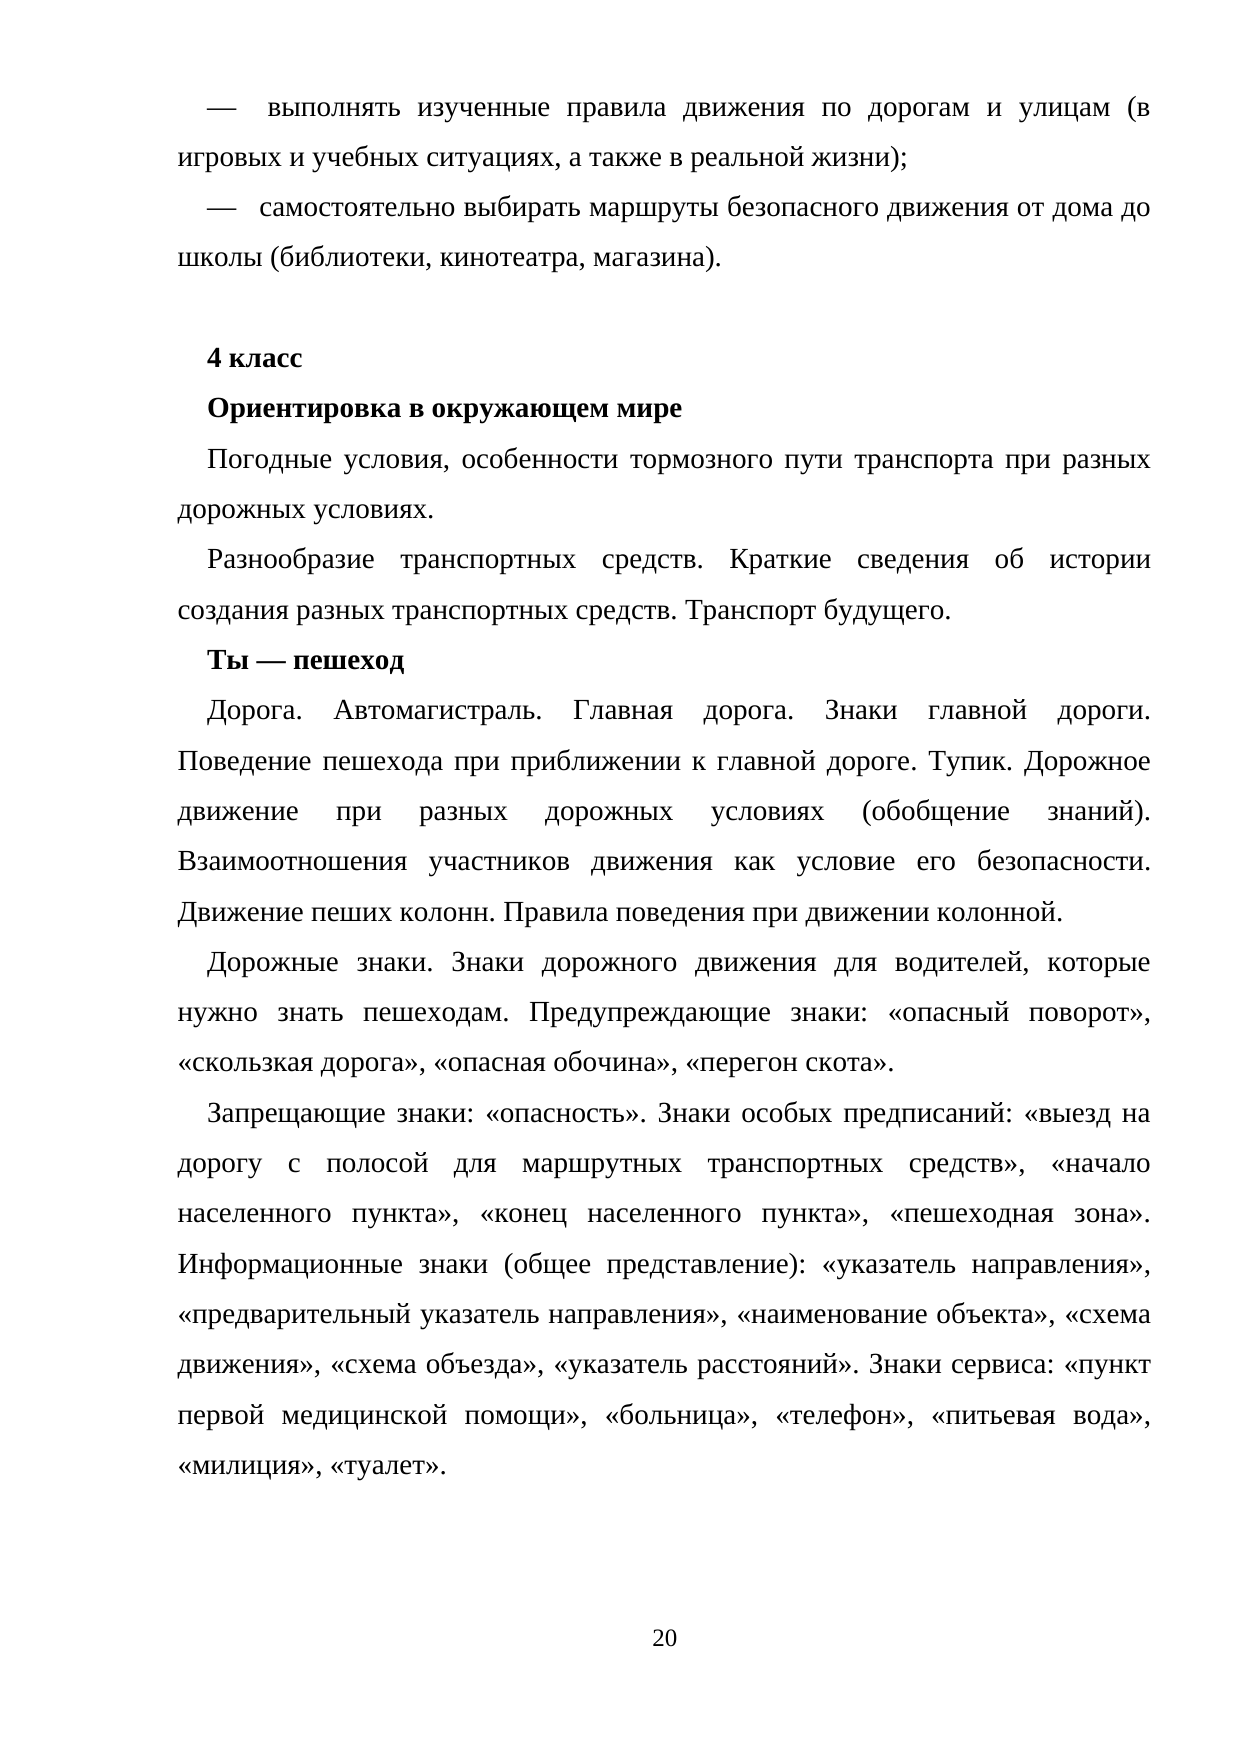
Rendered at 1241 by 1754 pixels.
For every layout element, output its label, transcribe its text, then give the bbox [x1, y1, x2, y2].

text — выполнять изученные правила движения по дорогам и улицам (в игровых и учебных ситуациях, а также в реальной жизни); [177, 89, 1152, 172]
text Дорога. Автомагистраль. Главная дорога. Знаки главной дороги. Поведение пешехода при приближении к главной дороге. Тупик. Дорожное движение при разных дорожных условиях (обобщение знаний). Взаимоотношения участников движения как условие его безопасности. Движение пеших колонн. Правила поведения при движении колонной. [177, 692, 1152, 927]
text — самостоятельно выбирать маршруты безопасного движения от дома до школы (библиотеки, кинотеатра, магазина). [177, 189, 1152, 273]
text Ты — пешеход [177, 642, 1152, 676]
text 4 класс [177, 340, 1152, 374]
text Запрещающие знаки: «опасность». Знаки особых предписаний: «выезд на дорогу с полосой для маршрутных транспортных средств», «начало населенного пункта», «конец населенного пункта», «пешеходная зона». Информационные знаки (общее представление): «указатель направления», «предварительный указатель направления», «наименование объекта», «схема движения», «схема объезда», «указатель расстояний». Знаки сервиса: «пункт первой медицинской помощи», «больница», «телефон», «питьевая вода», «милиция», «туалет». [177, 1095, 1152, 1481]
text Разнообразие транспортных средств. Краткие сведения об истории создания разных транспортных средств. Транспорт будущего. [177, 541, 1152, 625]
text Погодные условия, особенности тормозного пути транспорта при разных дорожных условиях. [177, 441, 1152, 525]
text Ориентировка в окружающем мире [177, 391, 1152, 424]
text Дорожные знаки. Знаки дорожного движения для водителей, которые нужно знать пешеходам. Предупреждающие знаки: «опасный поворот», «скользкая дорога», «опасная обочина», «перегон скота». [177, 944, 1152, 1078]
